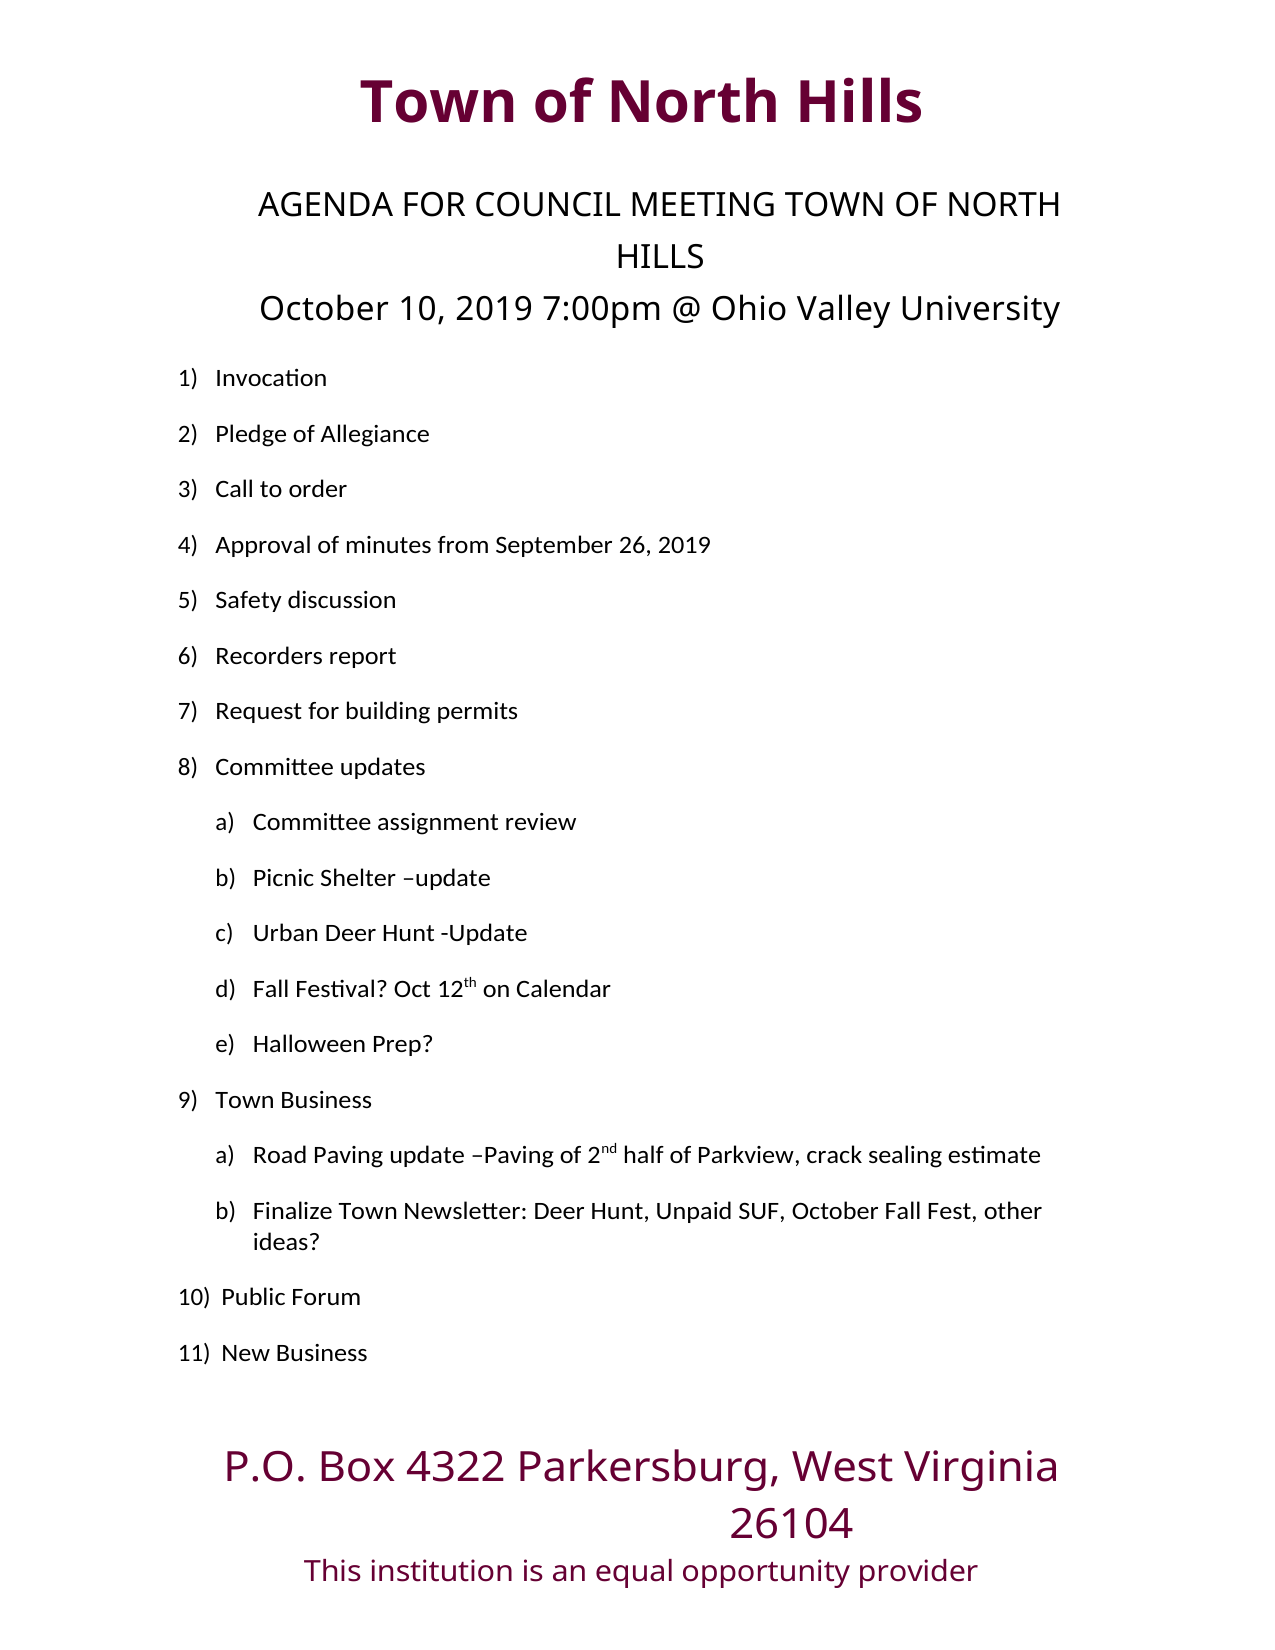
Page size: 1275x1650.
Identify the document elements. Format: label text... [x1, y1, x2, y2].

list Urban Deer Hunt -Update [215, 917, 1105, 948]
list Safety discussion [178, 584, 1105, 615]
list Finalize Town Newsletter: Deer Hunt, Unpaid SUF, October Fall Fest, other ideas? [215, 1195, 1105, 1256]
list Request for building permits [178, 695, 1105, 726]
list Picnic Shelter –update [215, 862, 1105, 892]
list Halloween Prep? [215, 1028, 1105, 1059]
list New Business [178, 1337, 1105, 1367]
list Committee updates [178, 751, 1105, 781]
list Recorders report [178, 640, 1105, 670]
list Town Business [178, 1084, 1105, 1114]
list Call to order [178, 473, 1105, 504]
list Public Forum [178, 1281, 1105, 1312]
list Approval of minutes from September 26, 2019 [178, 529, 1105, 559]
list Committee assignment review [215, 806, 1105, 837]
list Fall Festival? Oct 12th on Calendar [215, 973, 1105, 1003]
list Pledge of Allegiance [178, 418, 1105, 448]
list Road Paving update –Paving of 2nd half of Parkview, crack sealing estimate [215, 1139, 1105, 1170]
text AGENDA FOR COUNCIL MEETING TOWN OF NORTH HILLS October 10, 2019 7:00pm @ Ohio Valley University [215, 181, 1105, 331]
list Invocation [178, 362, 1105, 393]
